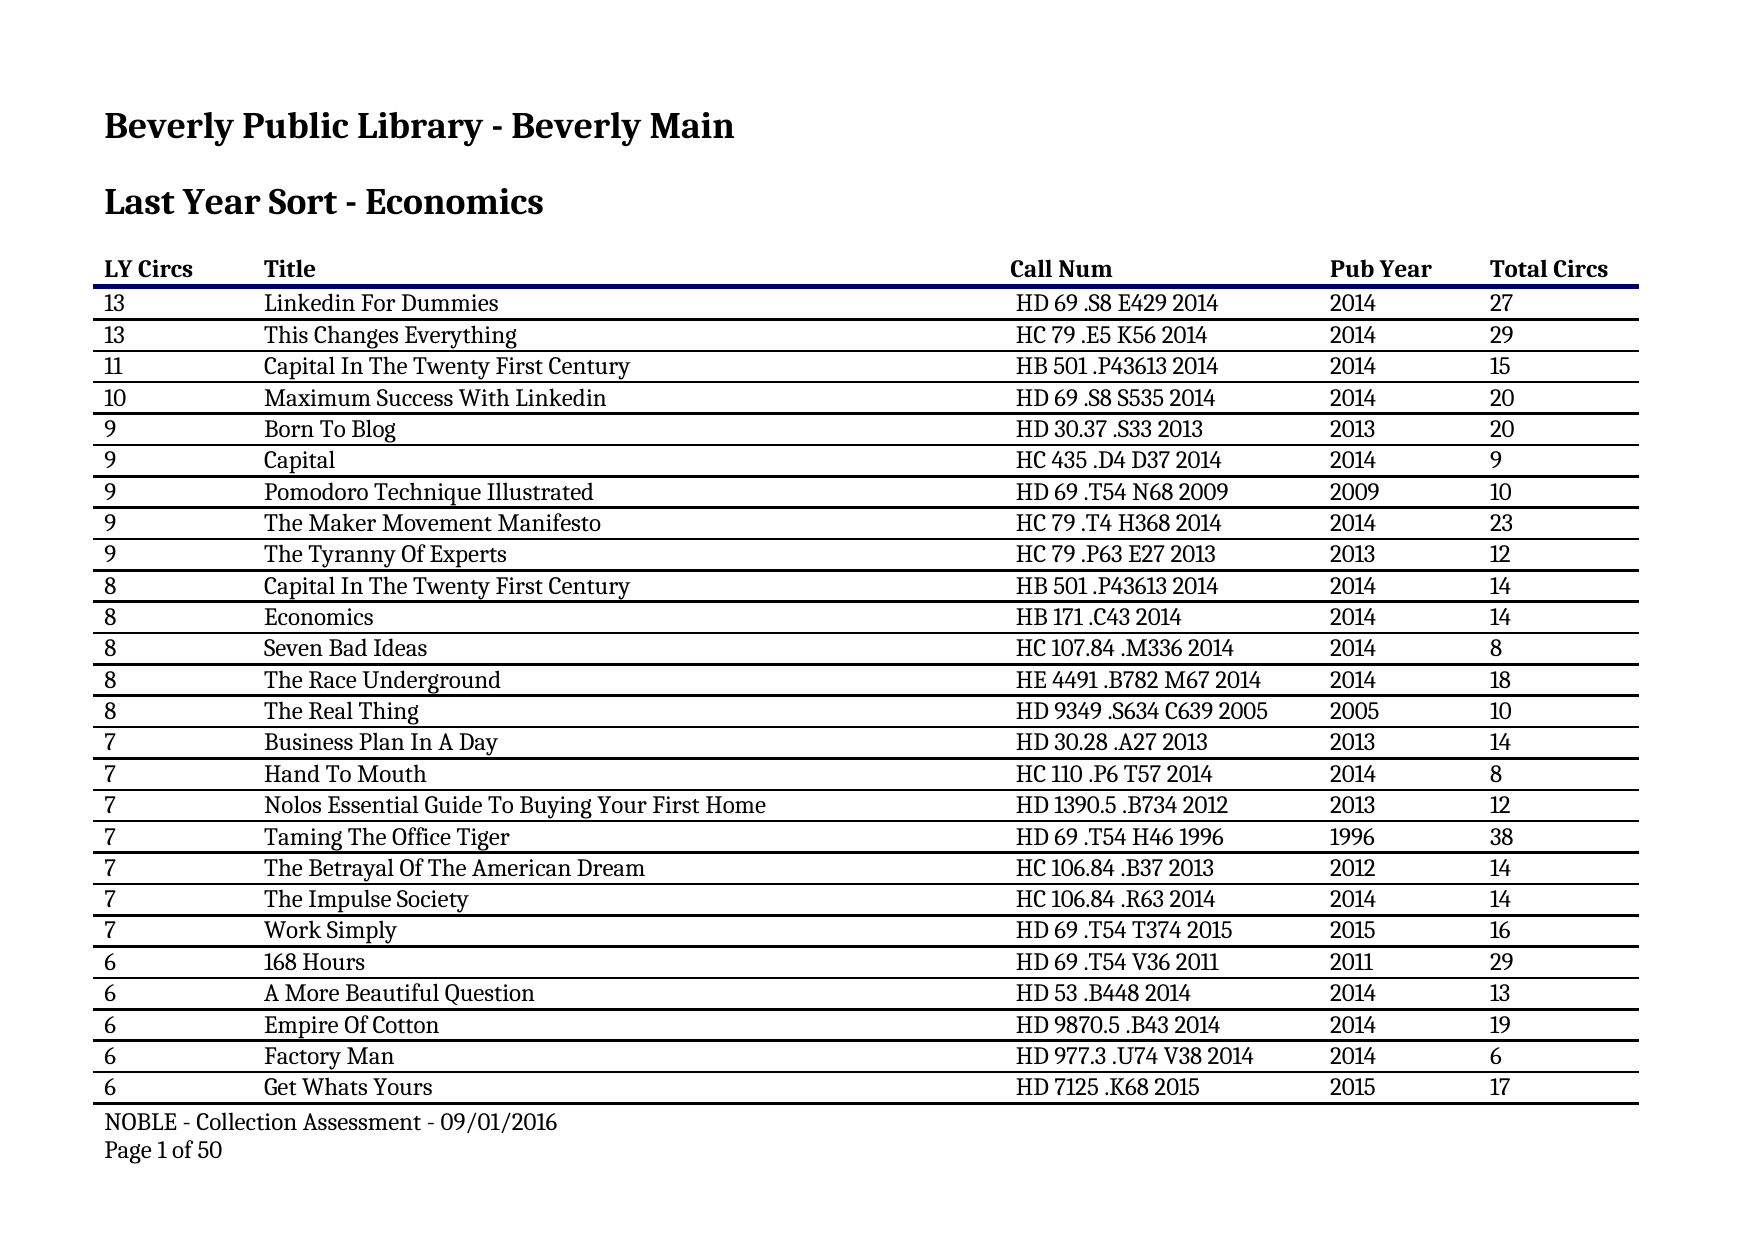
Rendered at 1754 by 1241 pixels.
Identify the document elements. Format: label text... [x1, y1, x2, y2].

table_cell 6 [93, 1042, 253, 1071]
table_cell 9 [93, 415, 253, 443]
table_cell 19 [1479, 1011, 1638, 1039]
table_cell Hand To Mouth [253, 760, 999, 788]
table_cell HC 110 .P6 T57 2014 [999, 760, 1319, 788]
table_cell 7 [93, 885, 253, 914]
table_cell HD 69 .T54 V36 2011 [999, 948, 1319, 977]
table_cell 16 [1479, 917, 1638, 945]
table_cell HD 30.28 .A27 2013 [999, 728, 1319, 757]
table_cell 14 [1479, 572, 1638, 600]
table_cell HD 69 .T54 N68 2009 [999, 478, 1319, 506]
table_cell 168 Hours [253, 948, 999, 977]
table_cell 11 [93, 352, 253, 381]
table_header LY Circs [93, 255, 253, 284]
table_cell 8 [93, 666, 253, 694]
table_cell 15 [1479, 352, 1638, 381]
table_cell 2014 [1319, 1042, 1478, 1071]
table_cell Capital In The Twenty First Century [253, 572, 999, 600]
table_cell 8 [93, 572, 253, 600]
table_cell HB 501 .P43613 2014 [999, 352, 1319, 381]
table_cell 7 [93, 760, 253, 788]
table_cell 27 [1479, 289, 1638, 318]
table_cell This Changes Everything [253, 321, 999, 349]
table_cell A More Beautiful Question [253, 979, 999, 1008]
table_cell 29 [1479, 948, 1638, 977]
table_cell Taming The Office Tiger [253, 822, 999, 851]
table_cell 6 [1479, 1042, 1638, 1071]
table_cell 9 [93, 478, 253, 506]
table_cell Seven Bad Ideas [253, 634, 999, 663]
table_cell HD 69 .S8 E429 2014 [999, 289, 1319, 318]
table_cell 8 [93, 697, 253, 726]
table_cell 2014 [1319, 666, 1478, 694]
table_cell 2014 [1319, 603, 1478, 632]
table_cell 14 [1479, 854, 1638, 882]
table_cell 2014 [1319, 760, 1478, 788]
table_cell 20 [1479, 383, 1638, 412]
table_cell 12 [1479, 540, 1638, 569]
table_cell 8 [1479, 634, 1638, 663]
table_cell 2014 [1319, 1011, 1478, 1039]
table_cell 10 [1479, 697, 1638, 726]
table_cell 9 [93, 509, 253, 538]
table_cell The Race Underground [253, 666, 999, 694]
table_cell 2014 [1319, 289, 1478, 318]
table_cell HD 53 .B448 2014 [999, 979, 1319, 1008]
table_cell 7 [93, 791, 253, 820]
table_cell 2014 [1319, 885, 1478, 914]
table_cell 2012 [1319, 854, 1478, 882]
table_header Call Num [999, 255, 1319, 284]
table_cell HE 4491 .B782 M67 2014 [999, 666, 1319, 694]
table_header Pub Year [1319, 255, 1478, 284]
table_cell 2014 [1319, 572, 1478, 600]
table_cell The Real Thing [253, 697, 999, 726]
table_cell Linkedin For Dummies [253, 289, 999, 318]
table_cell 2009 [1319, 478, 1478, 506]
table_cell 14 [1479, 885, 1638, 914]
table_cell 10 [1479, 478, 1638, 506]
table_cell 6 [93, 948, 253, 977]
table_cell HC 107.84 .M336 2014 [999, 634, 1319, 663]
text Last Year Sort - Economics [104, 181, 1650, 224]
table_cell 29 [1479, 321, 1638, 349]
table_cell HD 977.3 .U74 V38 2014 [999, 1042, 1319, 1071]
table_cell HB 501 .P43613 2014 [999, 572, 1319, 600]
table_cell HC 79 .P63 E27 2013 [999, 540, 1319, 569]
table_header Title [253, 255, 999, 284]
table_cell Born To Blog [253, 415, 999, 443]
table_cell Capital [253, 446, 999, 475]
table_cell 2014 [1319, 446, 1478, 475]
table_cell 14 [1479, 603, 1638, 632]
table_cell The Impulse Society [253, 885, 999, 914]
table_cell 13 [93, 289, 253, 318]
table_cell Capital In The Twenty First Century [253, 352, 999, 381]
table_cell HC 79 .T4 H368 2014 [999, 509, 1319, 538]
table_cell 7 [93, 917, 253, 945]
table_cell The Maker Movement Manifesto [253, 509, 999, 538]
table_cell 2013 [1319, 728, 1478, 757]
table_cell Get Whats Yours [253, 1073, 999, 1102]
table_cell 2014 [1319, 383, 1478, 412]
table_cell 17 [1479, 1073, 1638, 1102]
table_cell 7 [93, 854, 253, 882]
table_cell 12 [1479, 791, 1638, 820]
table_cell 10 [93, 383, 253, 412]
table_cell 2014 [1319, 979, 1478, 1008]
table_cell 14 [1479, 728, 1638, 757]
table_cell 9 [93, 446, 253, 475]
table_cell 2014 [1319, 634, 1478, 663]
table_cell Pomodoro Technique Illustrated [253, 478, 999, 506]
table_cell 13 [1479, 979, 1638, 1008]
table_cell HC 79 .E5 K56 2014 [999, 321, 1319, 349]
table_cell 9 [93, 540, 253, 569]
table_cell 20 [1479, 415, 1638, 443]
table_cell 7 [93, 728, 253, 757]
table_cell HD 9870.5 .B43 2014 [999, 1011, 1319, 1039]
table_cell 8 [1479, 760, 1638, 788]
table_cell 2013 [1319, 540, 1478, 569]
table_cell 2013 [1319, 791, 1478, 820]
table_cell 7 [93, 822, 253, 851]
text Beverly Public Library - Beverly Main [104, 105, 1650, 148]
table_cell HD 9349 .S634 C639 2005 [999, 697, 1319, 726]
table_cell HD 69 .T54 H46 1996 [999, 822, 1319, 851]
table_cell Empire Of Cotton [253, 1011, 999, 1039]
table_cell 6 [93, 979, 253, 1008]
table_cell The Tyranny Of Experts [253, 540, 999, 569]
table_cell HC 106.84 .B37 2013 [999, 854, 1319, 882]
table_cell 9 [1479, 446, 1638, 475]
table_cell Maximum Success With Linkedin [253, 383, 999, 412]
table_cell 2015 [1319, 1073, 1478, 1102]
table_cell 2014 [1319, 321, 1478, 349]
table_cell 6 [93, 1073, 253, 1102]
table_cell 8 [93, 634, 253, 663]
table_cell HC 106.84 .R63 2014 [999, 885, 1319, 914]
table_cell Business Plan In A Day [253, 728, 999, 757]
table_cell 2005 [1319, 697, 1478, 726]
table_cell HD 69 .S8 S535 2014 [999, 383, 1319, 412]
table_cell HD 1390.5 .B734 2012 [999, 791, 1319, 820]
table_cell Work Simply [253, 917, 999, 945]
table_cell 2011 [1319, 948, 1478, 977]
table_cell 23 [1479, 509, 1638, 538]
table_cell HD 69 .T54 T374 2015 [999, 917, 1319, 945]
table_cell HB 171 .C43 2014 [999, 603, 1319, 632]
table_cell 8 [93, 603, 253, 632]
table_cell 2015 [1319, 917, 1478, 945]
table_cell Nolos Essential Guide To Buying Your First Home [253, 791, 999, 820]
table_cell 2013 [1319, 415, 1478, 443]
table_cell 13 [93, 321, 253, 349]
table_cell Economics [253, 603, 999, 632]
table_cell HC 435 .D4 D37 2014 [999, 446, 1319, 475]
table_cell 18 [1479, 666, 1638, 694]
table_cell Factory Man [253, 1042, 999, 1071]
table_cell HD 30.37 .S33 2013 [999, 415, 1319, 443]
table_cell 1996 [1319, 822, 1478, 851]
table_cell 6 [93, 1011, 253, 1039]
table_header Total Circs [1479, 255, 1638, 284]
table_cell 2014 [1319, 352, 1478, 381]
table_cell HD 7125 .K68 2015 [999, 1073, 1319, 1102]
table_cell 2014 [1319, 509, 1478, 538]
table_cell 38 [1479, 822, 1638, 851]
table_cell The Betrayal Of The American Dream [253, 854, 999, 882]
